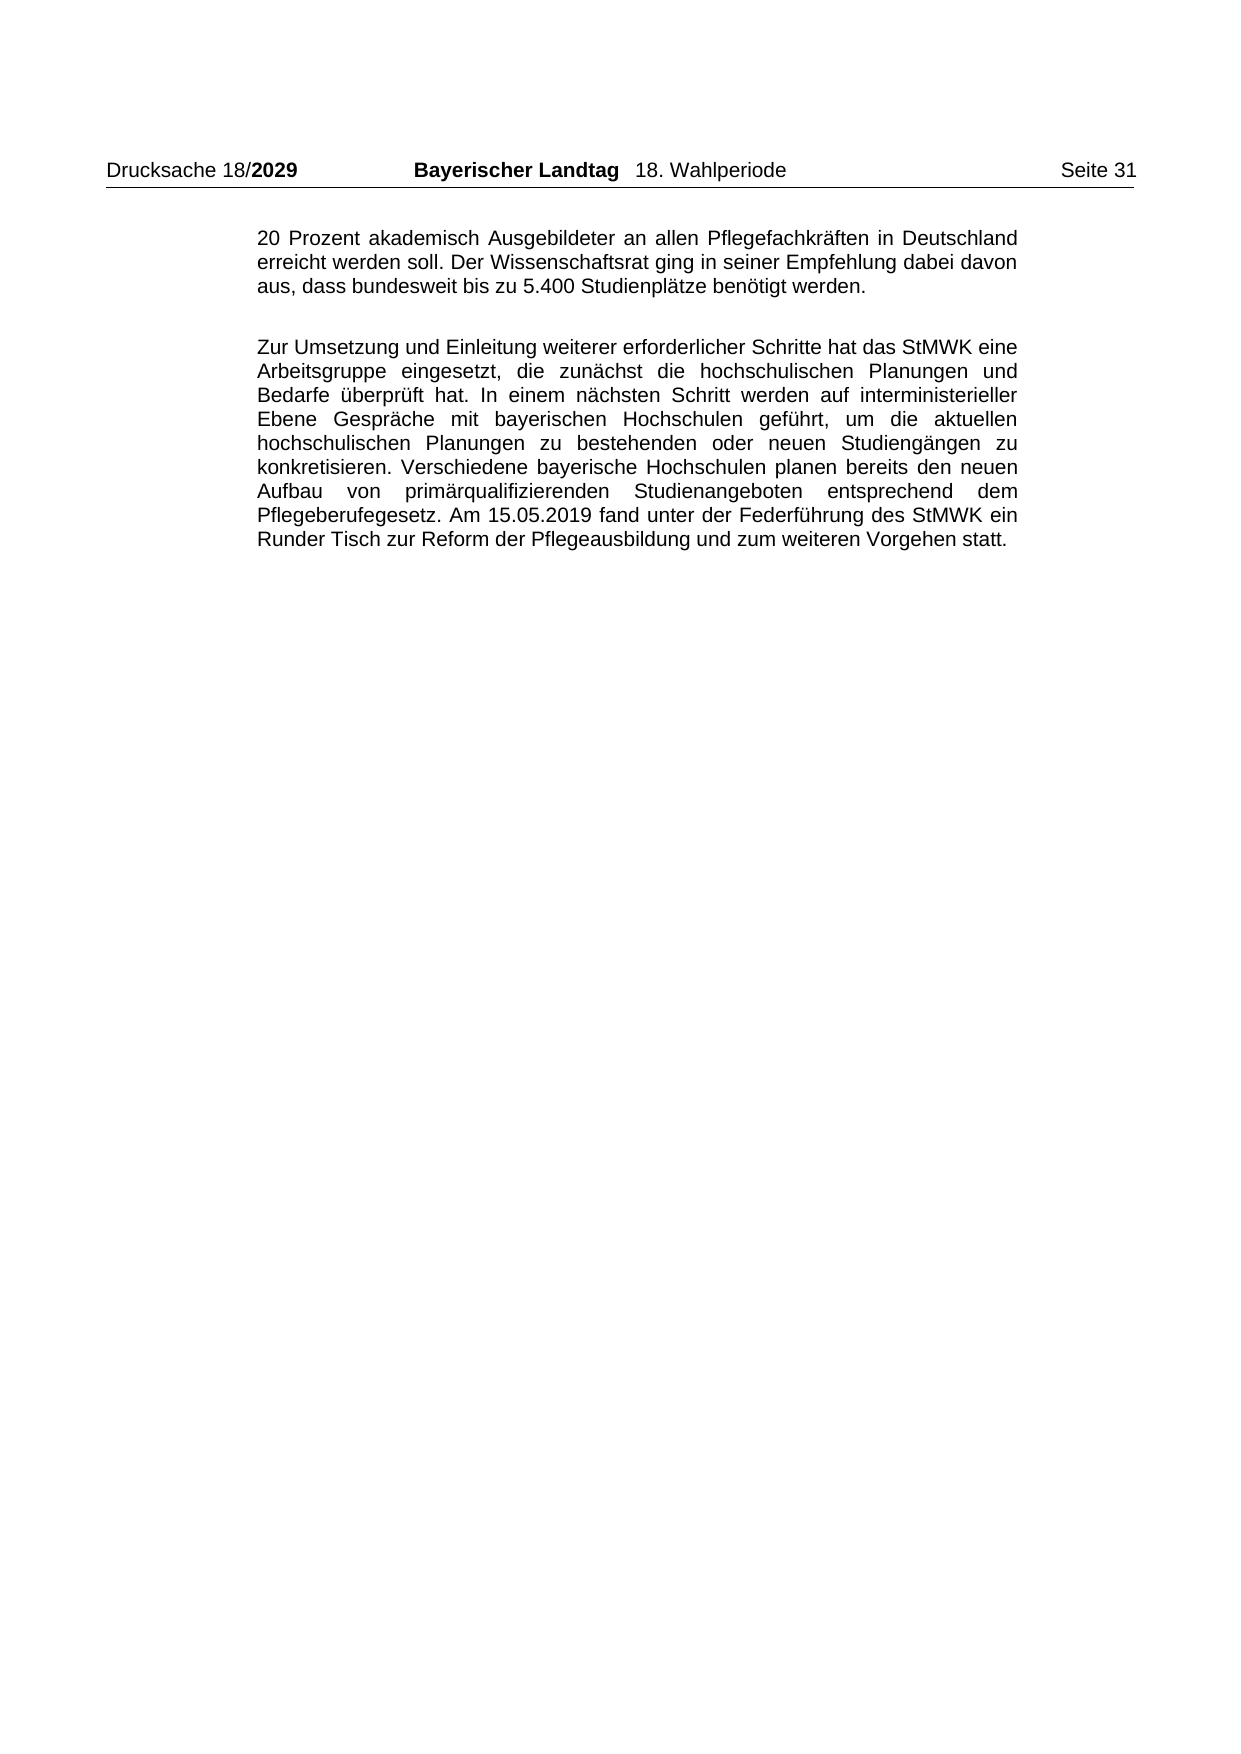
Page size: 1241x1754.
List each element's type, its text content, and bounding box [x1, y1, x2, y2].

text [257, 226, 1019, 298]
text Zur Umsetzung und Einleitung weiterer erforderlicher Schritte hat das StMWK eine Arbeitsgruppe eingesetzt, die zunächst die hochschulischen Planungen und Bedarfe überprüft hat. In einem nächsten Schritt werden auf interministerieller Ebene Gespräche mit bayerischen Hochschulen geführt, um die aktuellen hochschulischen Planungen zu bestehenden oder neuen Studiengängen zu konkretisieren. Verschiedene bayerische Hochschulen planen bereits den neuen Aufbau von primärqualifizierenden Studienangeboten entsprechend dem Pflegeberufegesetz. Am 15.05.2019 fand unter der Federführung des StMWK ein Runder Tisch zur Reform der Pflegeausbildung und zum weiteren Vorgehen statt. [257, 335, 1019, 551]
